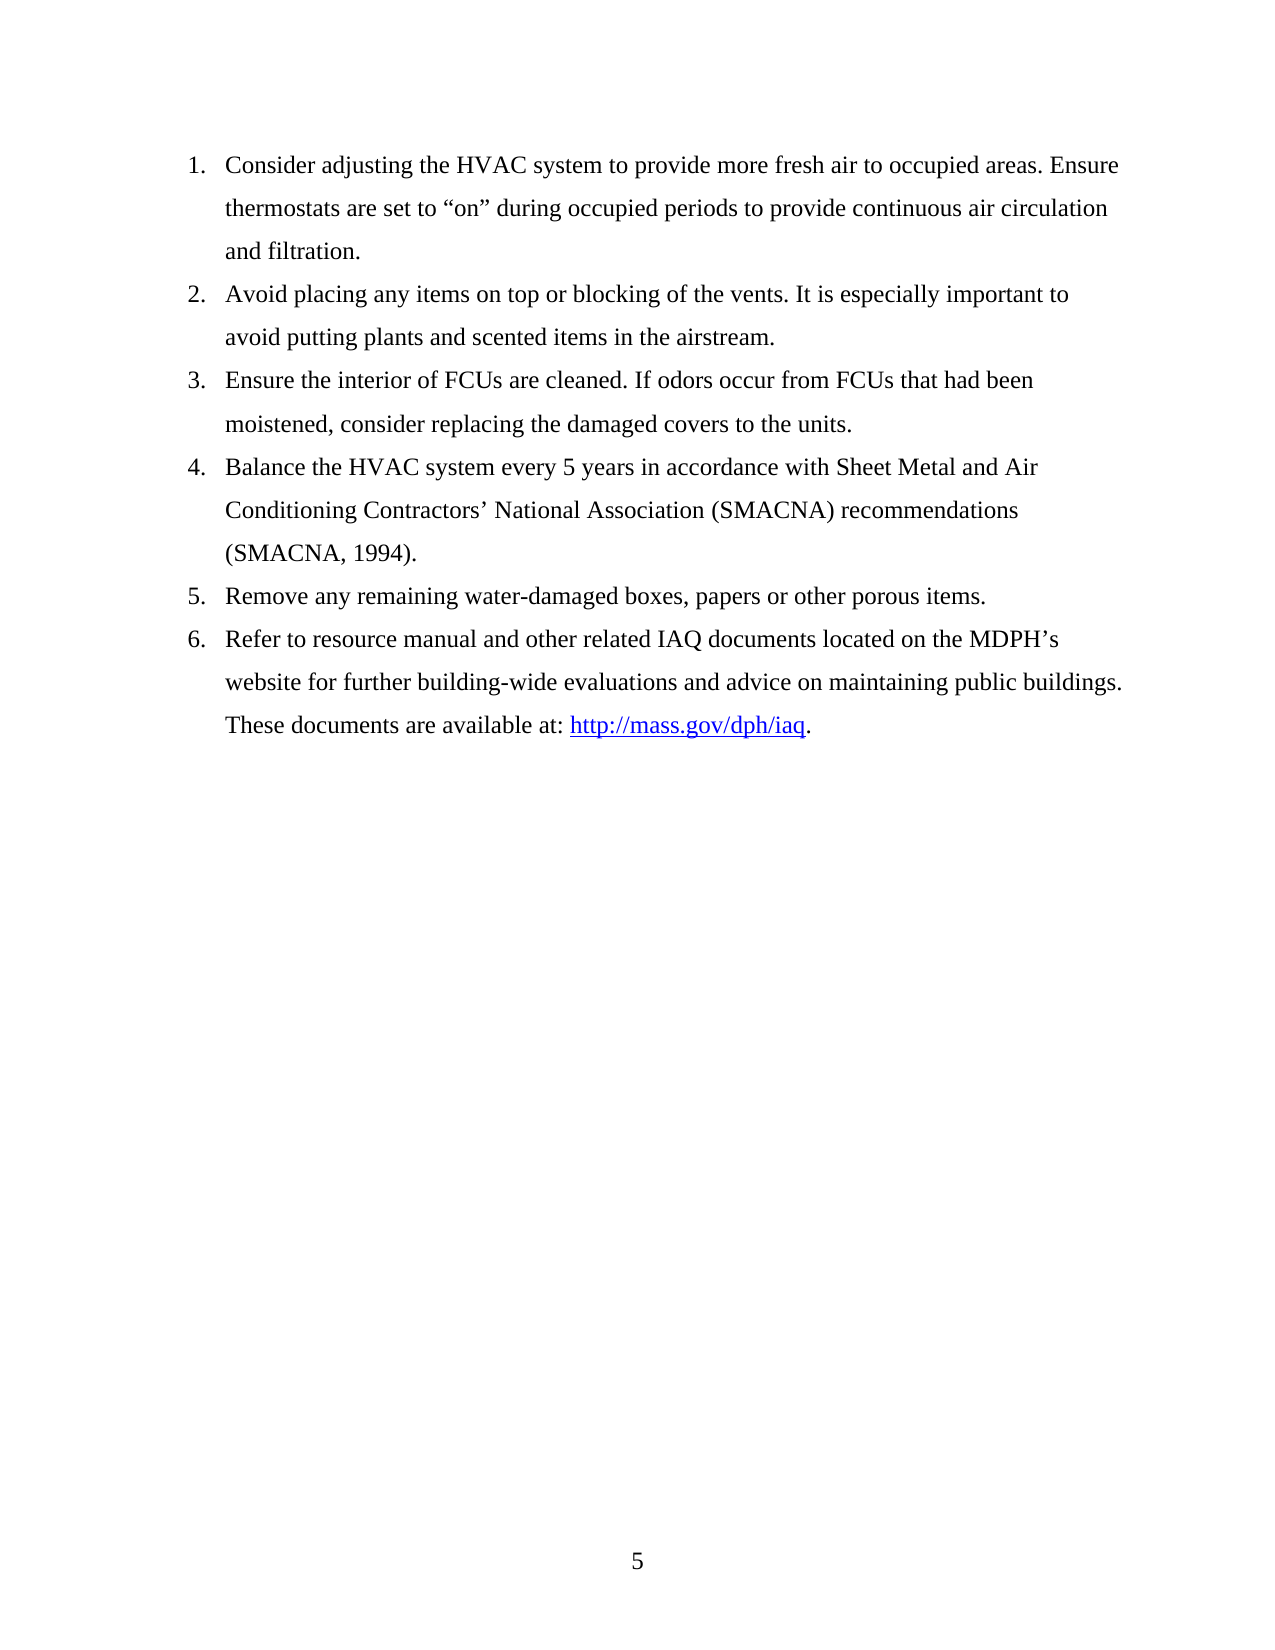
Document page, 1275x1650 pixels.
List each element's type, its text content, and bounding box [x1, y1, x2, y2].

list Avoid placing any items on top or blocking of the vents. It is especially important to avoid putting plants and scented items in the airstream. [187, 279, 1125, 351]
list Balance the HVAC system every 5 years in accordance with Sheet Metal and Air Conditioning Contractors’ National Association (SMACNA) recommendations (SMACNA, 1994). [187, 452, 1125, 567]
list Consider adjusting the HVAC system to provide more fresh air to occupied areas. Ensure thermostats are set to “on” during occupied periods to provide continuous air circulation and filtration. [187, 150, 1125, 265]
list Refer to resource manual and other related IAQ documents located on the MDPH’s website for further building-wide evaluations and advice on maintaining public buildings. These documents are available at: http://mass.gov/dph/iaq. [187, 624, 1125, 739]
list Remove any remaining water-damaged boxes, papers or other porous items. [187, 581, 1125, 610]
list Ensure the interior of FCUs are cleaned. If odors occur from FCUs that had been moistened, consider replacing the damaged covers to the units. [187, 366, 1125, 437]
